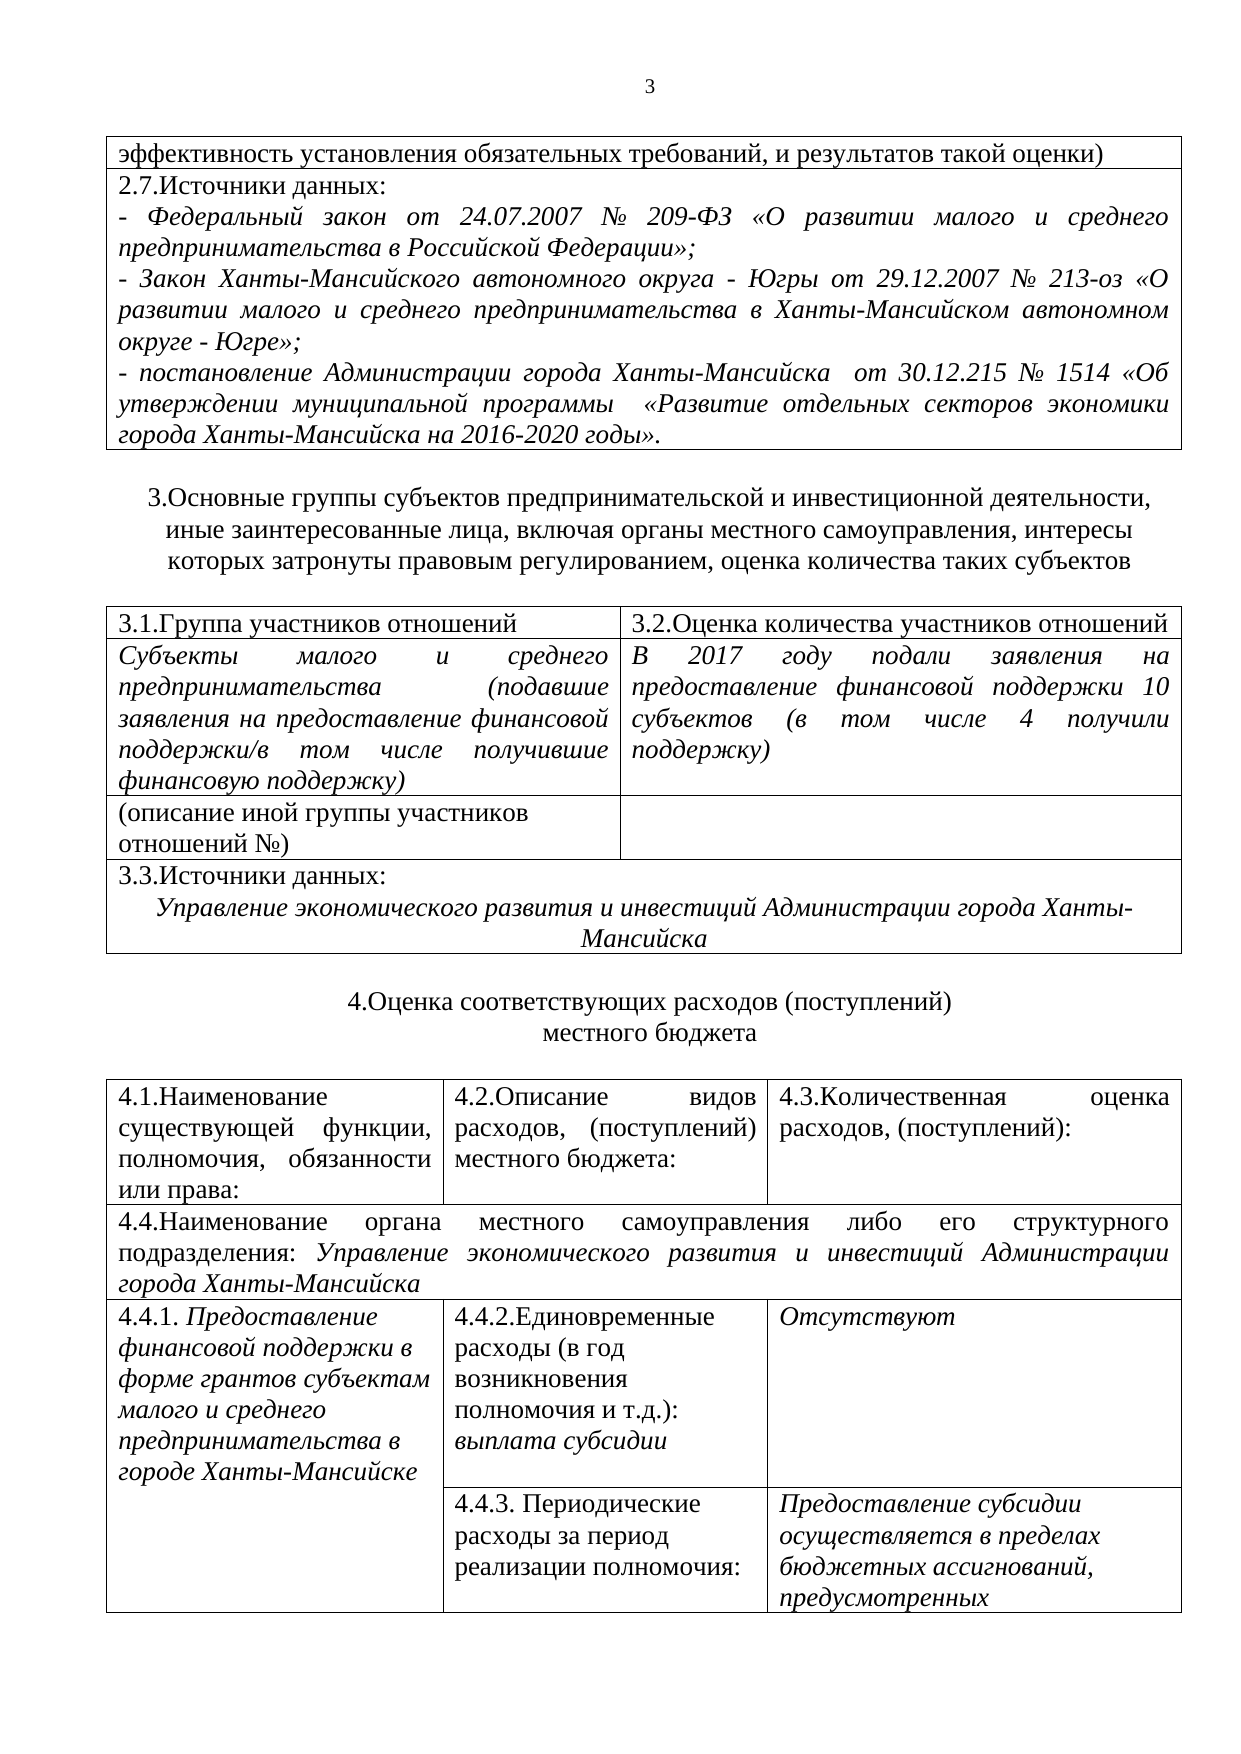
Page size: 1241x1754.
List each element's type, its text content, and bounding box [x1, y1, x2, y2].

table_header 4.3.Количественная оценка расходов, (поступлений): [768, 1080, 1181, 1204]
table_cell 2.7.Источники данных: - Федеральный закон от 24.07.2007 № 209-ФЗ «О развитии малого и среднего предпринимательства в Российской Федерации»; - Закон Ханты-Мансийского автономного округа - Югры от 29.12.2007 № 213-оз «О развитии малого и среднего предпринимательства в Ханты-Мансийском автономном округе - Югре»; - постановление Администрации города Ханты-Мансийска от 30.12.215 № 1514 «Об утверждении муниципальной программы «Развитие отдельных секторов экономики города Ханты-Мансийска на 2016-2020 годы». [107, 169, 1181, 449]
table_header 3.1.Группа участников отношений [107, 607, 620, 638]
text местного бюджета [118, 1016, 1181, 1047]
table_cell 4.4.1. Предоставление финансовой поддержки в форме грантов субъектам малого и среднего предпринимательства в городе Ханты-Мансийске [107, 1300, 443, 1612]
table_header 4.1.Наименование существующей функции, полномочия, обязанности или права: [107, 1080, 443, 1204]
table_cell В 2017 году подали заявления на предоставление финансовой поддержки 10 субъектов (в том числе 4 получили поддержку) [621, 639, 1181, 795]
table_cell 3.3.Источники данных: Управление экономического развития и инвестиций Администрации города Ханты-Мансийска [107, 860, 1181, 953]
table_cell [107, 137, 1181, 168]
table_header 3.2.Оценка количества участников отношений [621, 607, 1181, 638]
table_header 4.2.Описание видов расходов, (поступлений) местного бюджета: [444, 1080, 767, 1204]
text 4.Оценка соответствующих расходов (поступлений) [118, 985, 1181, 1016]
table_cell Субъекты малого и среднего предпринимательства (подавшие заявления на предоставление финансовой поддержки/в том числе получившие финансовую поддержку) [107, 639, 620, 795]
table_cell 4.4.Наименование органа местного самоуправления либо его структурного подразделения: Управление экономического развития и инвестиций Администрации города Ханты-Мансийска [107, 1205, 1181, 1299]
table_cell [768, 1488, 1181, 1612]
table_cell Отсутствуют [768, 1300, 1181, 1487]
table_cell 4.4.2.Единовременные расходы (в год возникновения полномочия и т.д.): выплата субсидии [444, 1300, 767, 1487]
text 3.Основные группы субъектов предпринимательской и инвестиционной деятельности, иные заинтересованные лица, включая органы местного самоуправления, интересы которых затронуты правовым регулированием, оценка количества таких субъектов [118, 482, 1181, 575]
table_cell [444, 1488, 767, 1612]
table_cell (описание иной группы участников отношений №) [107, 796, 620, 858]
table_cell [621, 796, 1181, 858]
